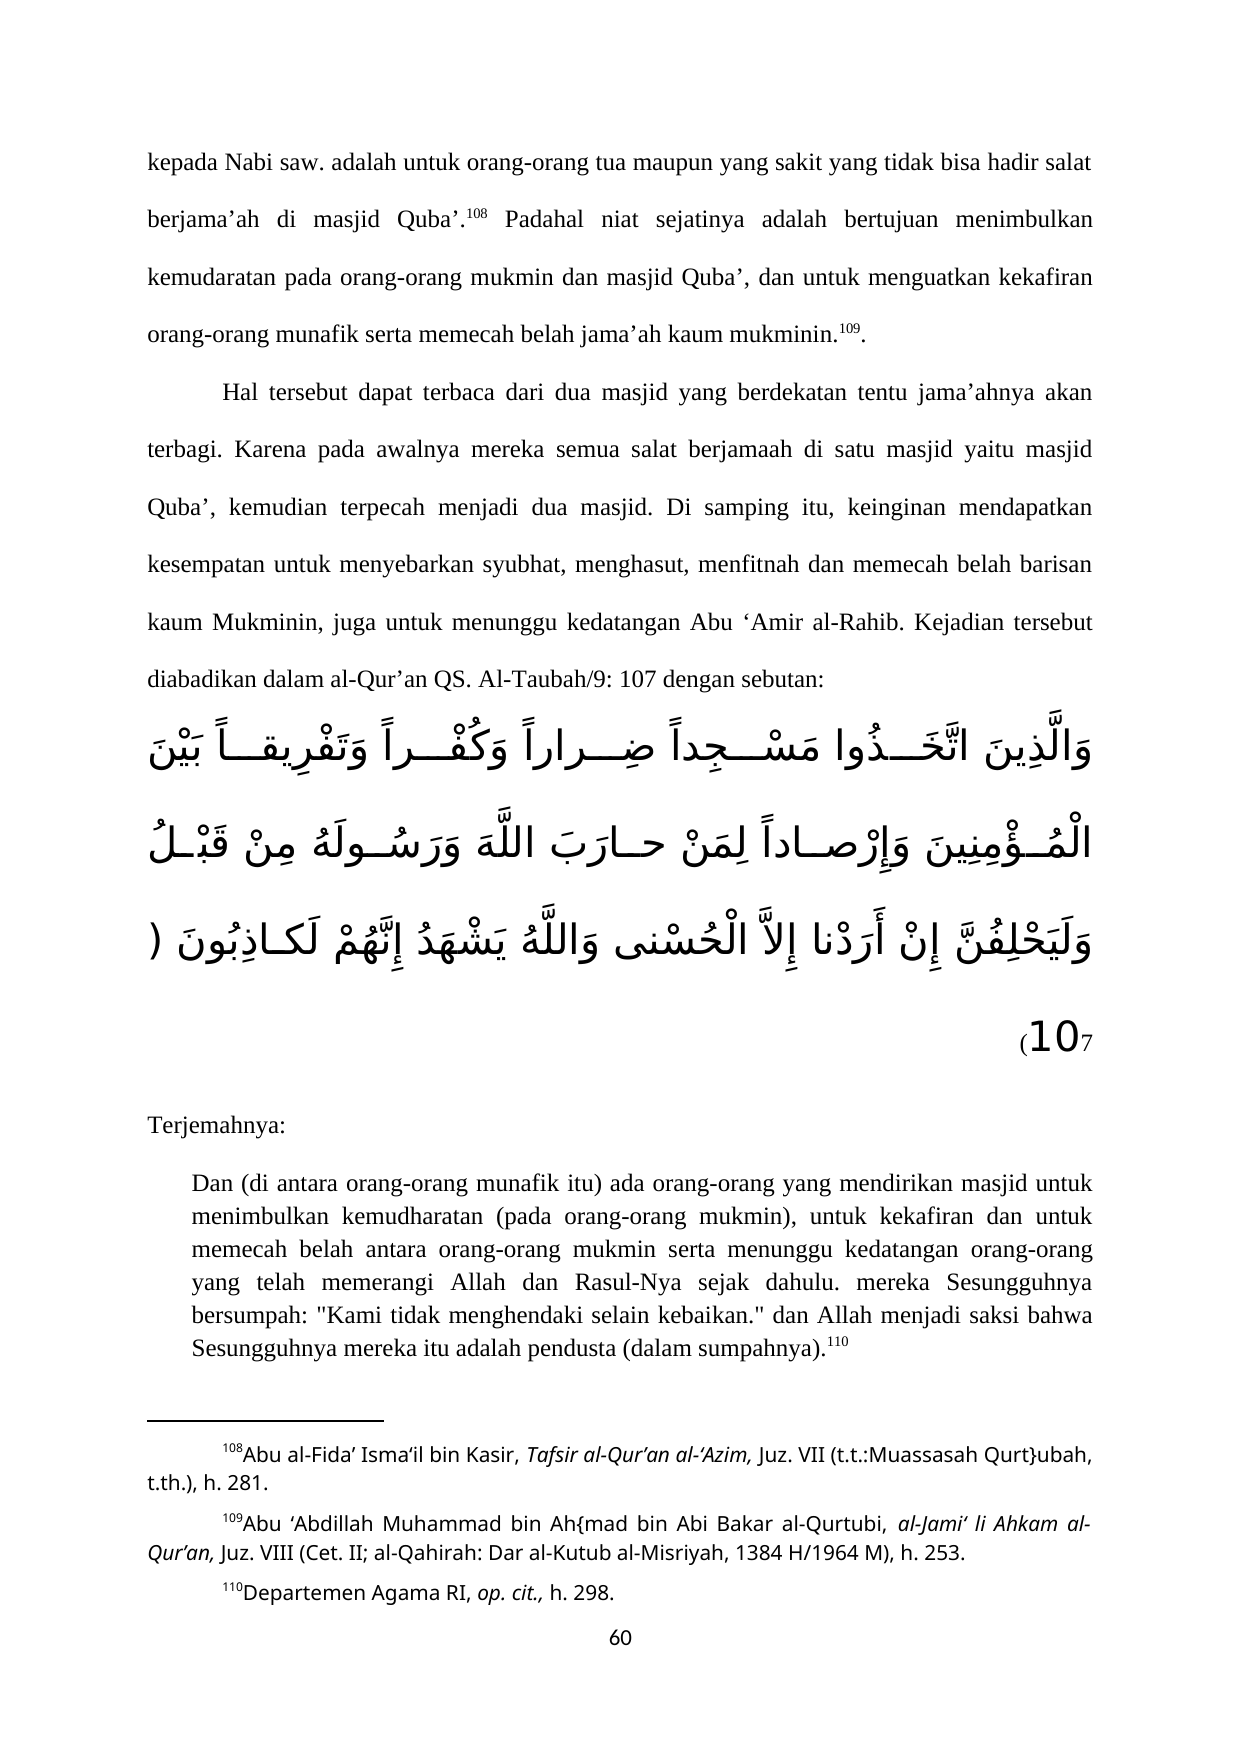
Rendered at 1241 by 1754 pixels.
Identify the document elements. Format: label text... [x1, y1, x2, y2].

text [147, 147, 1093, 348]
text وَالَّذِينَ اتَّخَذُوا مَسْجِداً ضِراراً وَكُفْراً وَتَفْرِيقاً بَيْنَ الْمُؤْمِنِينَ وَإِرْصاداً لِمَنْ حارَبَ اللَّهَ وَرَسُولَهُ مِنْ قَبْلُ وَلَيَحْلِفُنَّ إِنْ أَرَدْنا إِلاَّ الْحُسْنى وَاللَّهُ يَشْهَدُ إِنَّهُمْ لَكاذِبُونَ (107) [147, 722, 1093, 1062]
text Hal tersebut dapat terbaca dari dua masjid yang berdekatan tentu jama’ahnya akan terbagi. Karena pada awalnya mereka semua salat berjamaah di satu masjid yaitu masjid Quba’, kemudian terpecah menjadi dua masjid. Di samping itu, keinginan mendapatkan kesempatan untuk menyebarkan syubhat, menghasut, menfitnah dan memecah belah barisan kaum Mukminin, juga untuk menunggu kedatangan Abu ‘Amir al-Rahib. Kejadian tersebut diabadikan dalam al-Qur’an QS. Al-Taubah/9: 107 dengan sebutan: [147, 377, 1093, 693]
text Terjemahnya: [147, 1110, 1093, 1139]
text Dan (di antara orang-orang munafik itu) ada orang-orang yang mendirikan masjid untuk menimbulkan kemudharatan (pada orang-orang mukmin), untuk kekafiran dan untuk memecah belah antara orang-orang mukmin serta menunggu kedatangan orang-orang yang telah memerangi Allah dan Rasul-Nya sejak dahulu. mereka Sesungguhnya bersumpah: "Kami tidak menghendaki selain kebaikan." dan Allah menjadi saksi bahwa Sesungguhnya mereka itu adalah pendusta (dalam sumpahnya). [191, 1168, 1093, 1362]
